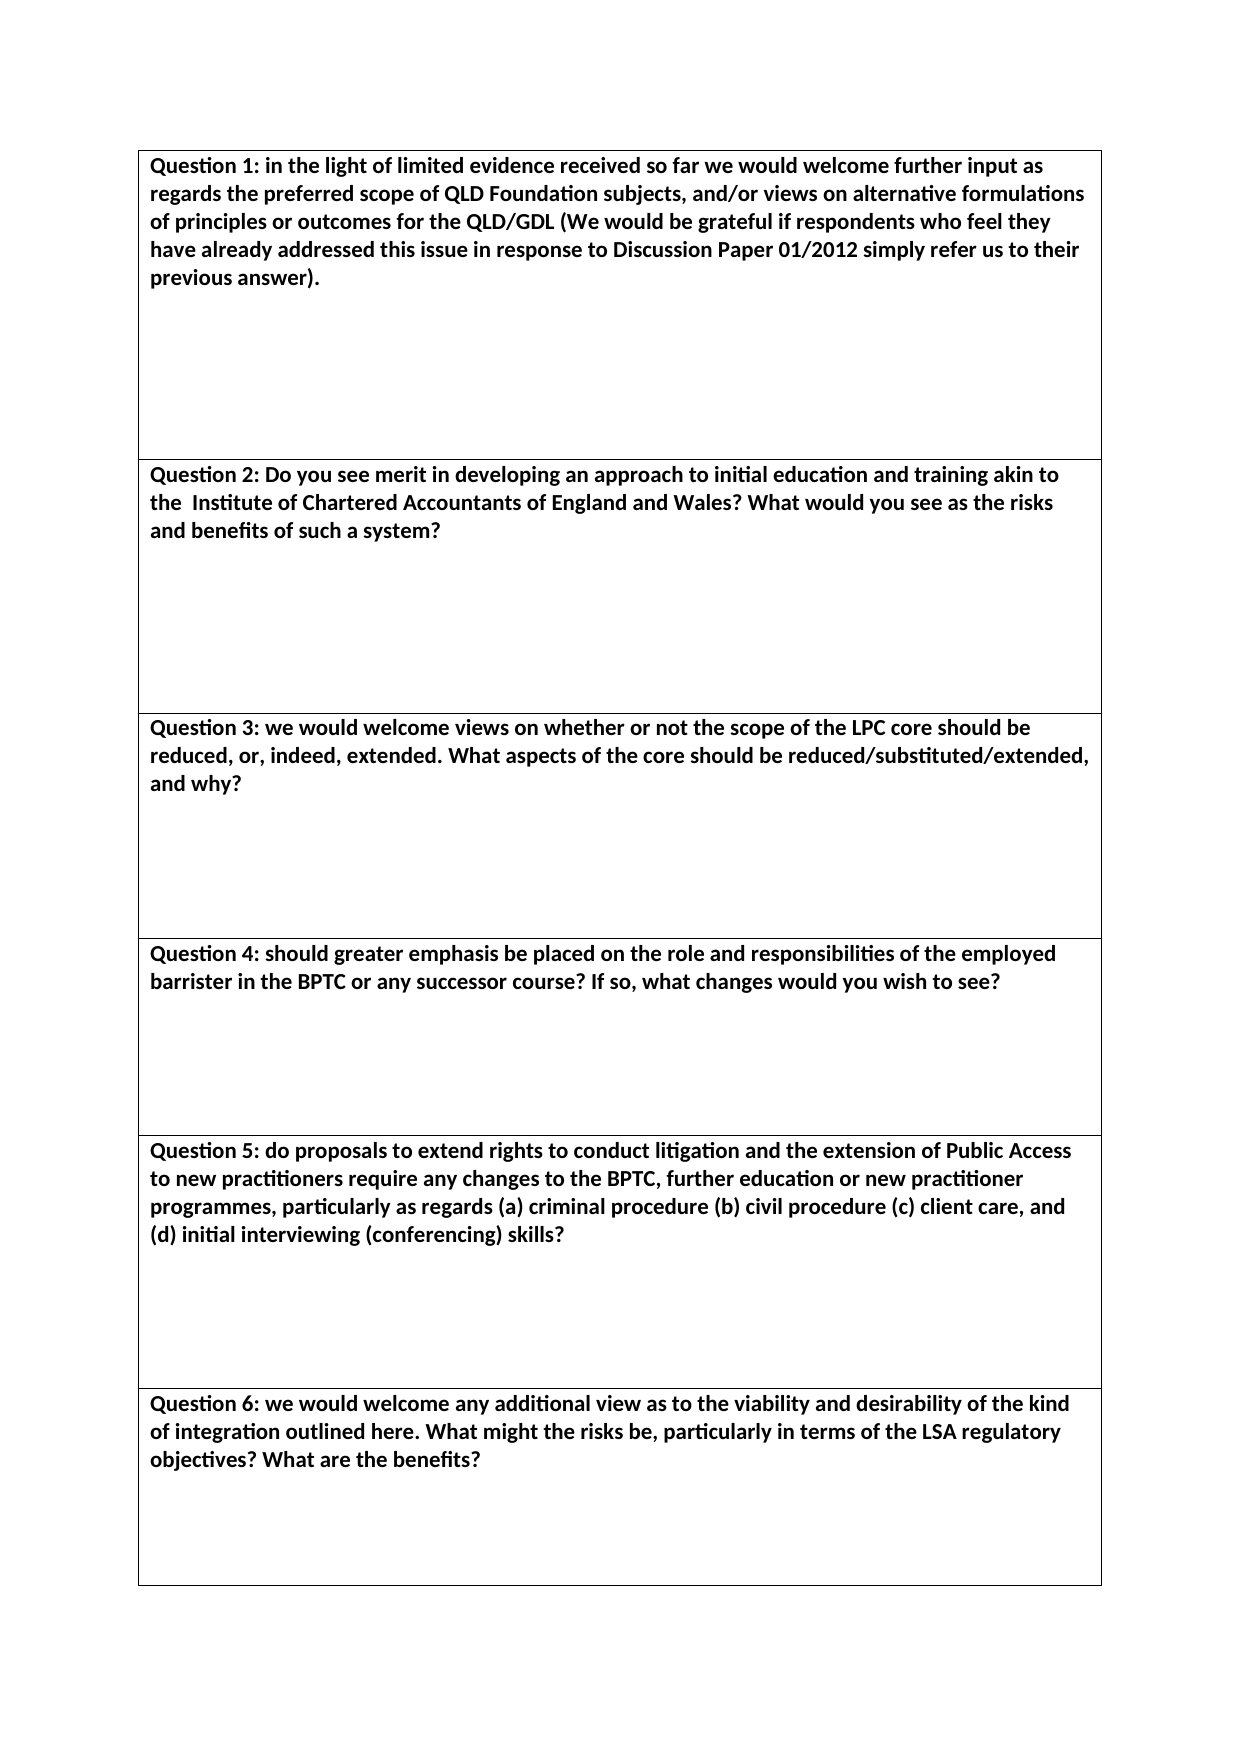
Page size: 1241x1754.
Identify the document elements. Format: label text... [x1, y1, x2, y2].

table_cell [139, 1389, 1101, 1585]
table_cell Question 3: we would welcome views on whether or not the scope of the LPC core should be reduced, or, indeed, extended. What aspects of the core should be reduced/substituted/extended, and why? [139, 714, 1101, 938]
table_header Question 1: in the light of limited evidence received so far we would welcome further input as regards the preferred scope of QLD Foundation subjects, and/or views on alternative formulations of principles or outcomes for the QLD/GDL (We would be grateful if respondents who feel they have already addressed this issue in response to Discussion Paper 01/2012 simply refer us to their previous answer). [139, 151, 1101, 459]
table_cell Question 5: do proposals to extend rights to conduct litigation and the extension of Public Access to new practitioners require any changes to the BPTC, further education or new practitioner programmes, particularly as regards (a) criminal procedure (b) civil procedure (c) client care, and (d) initial interviewing (conferencing) skills? [139, 1136, 1101, 1388]
table_cell Question 4: should greater emphasis be placed on the role and responsibilities of the employed barrister in the BPTC or any successor course? If so, what changes would you wish to see? [139, 939, 1101, 1135]
table_cell Question 2: Do you see merit in developing an approach to initial education and training akin to the Institute of Chartered Accountants of England and Wales? What would you see as the risks and benefits of such a system? [139, 460, 1101, 712]
